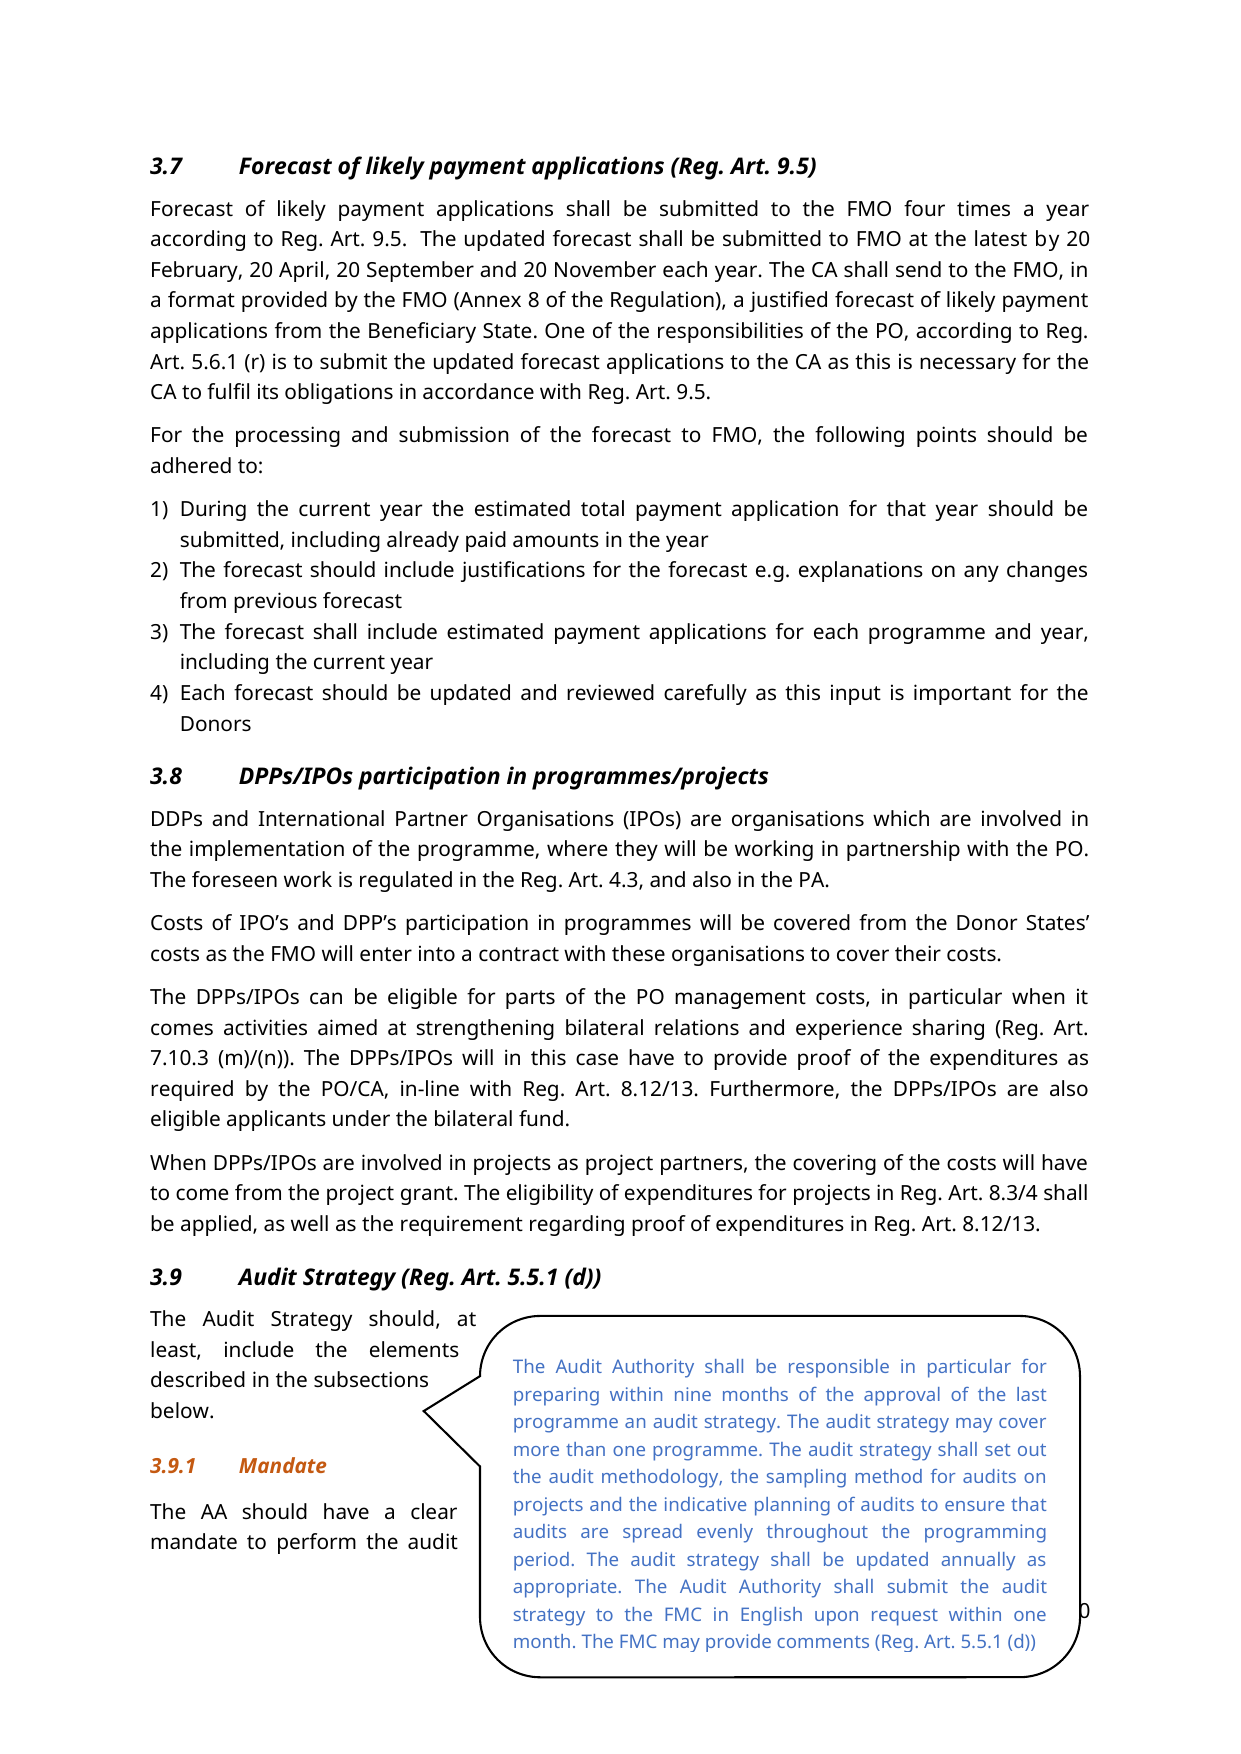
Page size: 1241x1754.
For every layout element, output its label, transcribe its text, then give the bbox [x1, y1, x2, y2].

list The forecast should include justifications for the forecast e.g. explanations on any changes from previous forecast [150, 556, 1090, 615]
subtitle Audit Strategy (Reg. Art. 5.5.1 (d)) [150, 1260, 1090, 1292]
subtitle Forecast of likely payment applications (Reg. Art. 9.5) [150, 150, 1090, 181]
text Costs of IPO’s and DPP’s participation in programmes will be covered from the Donor States’ costs as the FMO will enter into a contract with these organisations to cover their costs. [150, 908, 1090, 967]
list The forecast shall include estimated payment applications for each programme and year, including the current year [150, 617, 1090, 676]
subtitle DPPs/IPOs participation in programmes/projects [150, 760, 1090, 791]
text When DPPs/IPOs are involved in projects as project partners, the covering of the costs will have to come from the project grant. The eligibility of expenditures for projects in Reg. Art. 8.3/4 shall be applied, as well as the requirement regarding proof of expenditures in Reg. Art. 8.12/13. [150, 1148, 1090, 1237]
list During the current year the estimated total payment application for that year should be submitted, including already paid amounts in the year [150, 494, 1090, 553]
text The Audit Strategy should, at least, include the elements described in the subsections below. [150, 1304, 1090, 1424]
text For the processing and submission of the forecast to FMO, the following points should be adhered to: [150, 421, 1090, 480]
subtitle Mandate [150, 1452, 478, 1480]
text Forecast of likely payment applications shall be submitted to the FMO four times a year according to Reg. Art. 9.5. The updated forecast shall be submitted to FMO at the latest by 20 February, 20 April, 20 September and 20 November each year. The CA shall send to the FMO, in a format provided by the FMO (Annex 8 of the Regulation), a justified forecast of likely payment applications from the Beneficiary State. One of the responsibilities of the PO, according to Reg. Art. 5.6.1 (r) is to submit the updated forecast applications to the CA as this is necessary for the CA to fulfil its obligations in accordance with Reg. Art. 9.5. [150, 194, 1090, 406]
list Each forecast should be updated and reviewed carefully as this input is important for the Donors [150, 678, 1090, 737]
text DDPs and International Partner Organisations (IPOs) are organisations which are involved in the implementation of the programme, where they will be working in partnership with the PO. The foreseen work is regulated in the Reg. Art. 4.3, and also in the PA. [150, 804, 1090, 894]
text The DPPs/IPOs can be eligible for parts of the PO management costs, in particular when it comes activities aimed at strengthening bilateral relations and experience sharing (Reg. Art. 7.10.3 (m)/(n)). The DPPs/IPOs will in this case have to provide proof of the expenditures as required by the PO/CA, in-line with Reg. Art. 8.12/13. Furthermore, the DPPs/IPOs are also eligible applicants under the bilateral fund. [150, 982, 1090, 1133]
